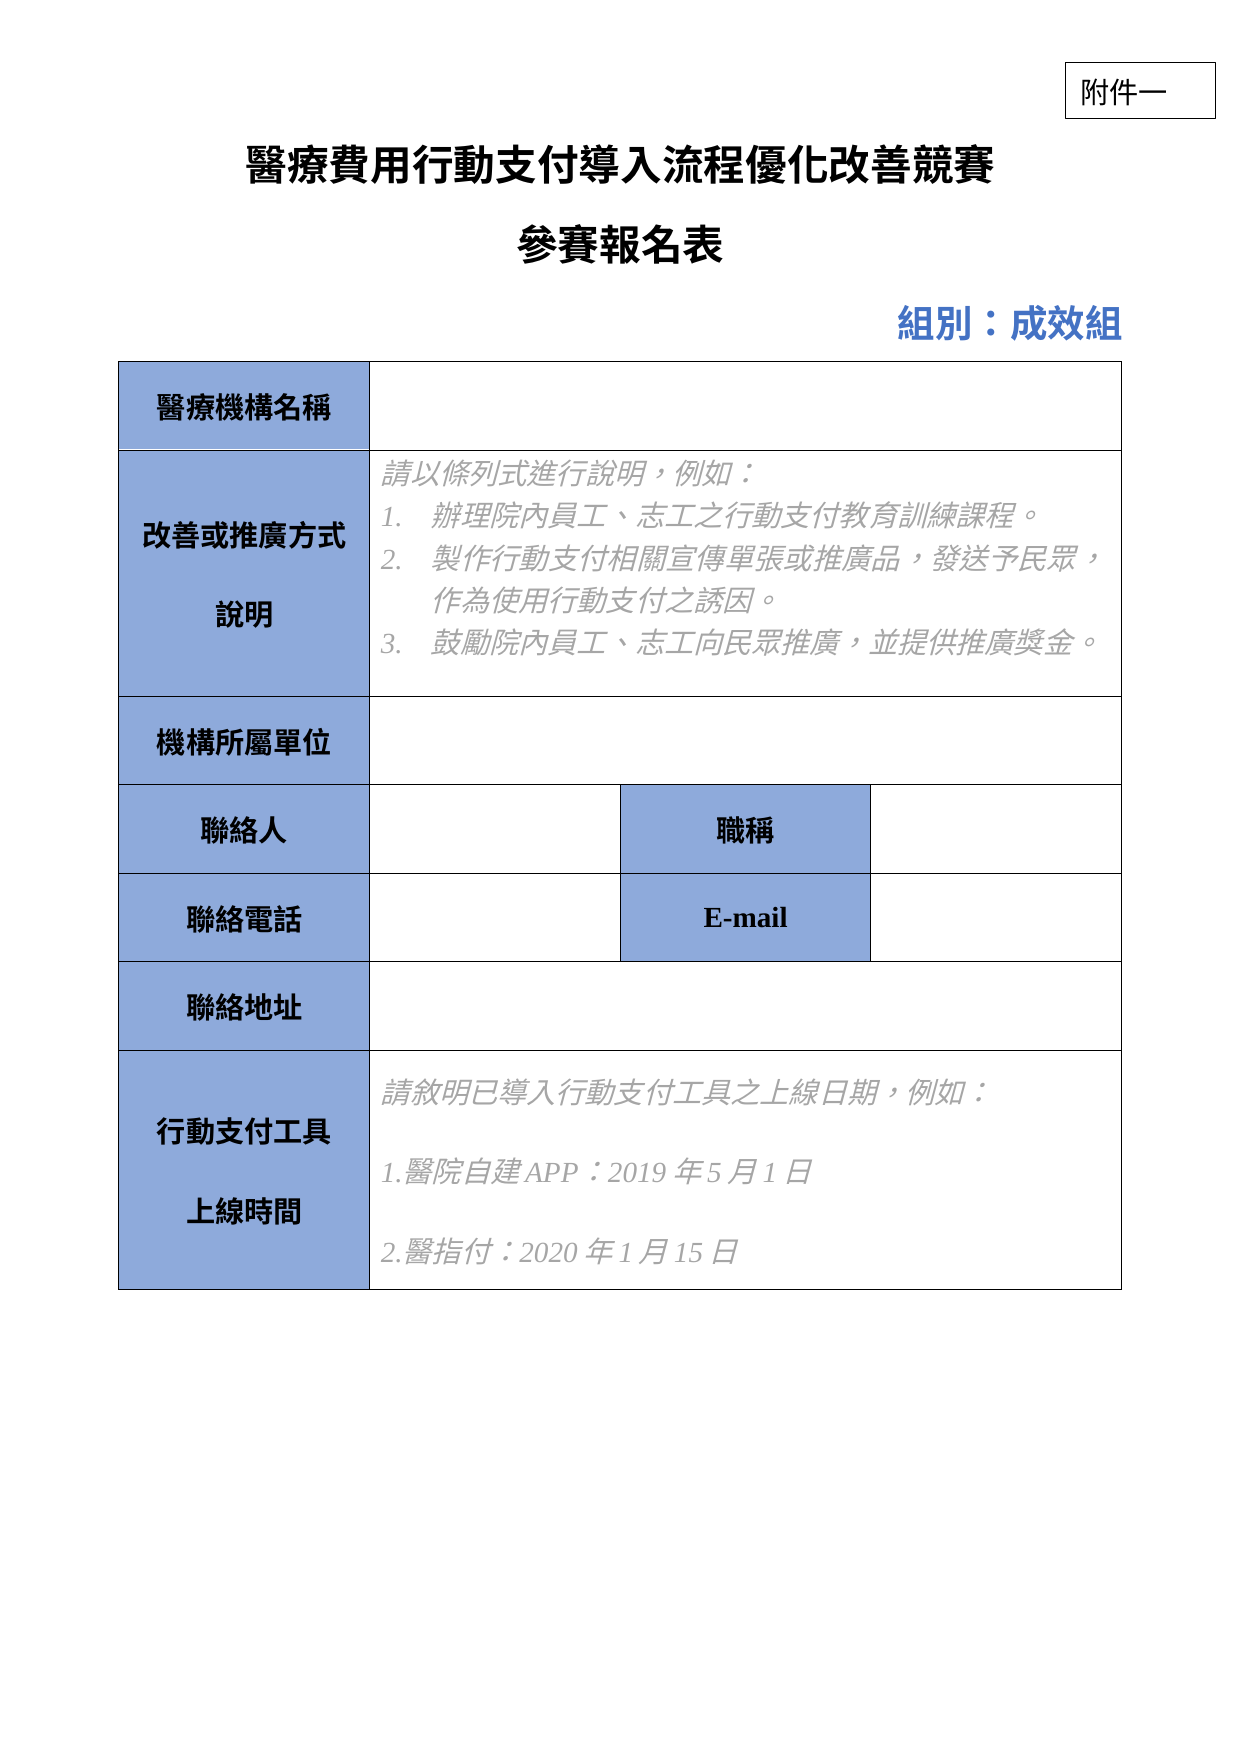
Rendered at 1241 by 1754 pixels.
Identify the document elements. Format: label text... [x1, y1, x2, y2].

table_cell 聯絡電話 [119, 874, 369, 961]
text 組別：成效組 [118, 282, 1122, 361]
table_cell [370, 874, 620, 961]
table_header 醫療機構名稱 [119, 362, 369, 449]
table_cell 職稱 [621, 785, 870, 873]
table_cell [370, 697, 1121, 784]
table_cell 聯絡人 [119, 785, 369, 873]
table_cell [871, 874, 1121, 961]
table_cell E-mail [621, 874, 870, 961]
table_cell [871, 785, 1121, 873]
table_header [370, 362, 1121, 449]
table_cell 機構所屬單位 [119, 697, 369, 784]
table_cell 聯絡地址 [119, 962, 369, 1050]
table_cell 行動支付工具 上線時間 [119, 1051, 369, 1289]
table_cell [370, 785, 620, 873]
text 醫療費用行動支付導入流程優化改善競賽 [118, 123, 1122, 202]
table_cell 改善或推廣方式說明 [119, 451, 369, 696]
table_cell [370, 962, 1121, 1050]
table_cell 請以條列式進行說明，例如： 辦理院內員工、志工之行動支付教育訓練課程。 製作行動支付相關宣傳單張或推廣品，發送予民眾，作為使用行動支付之誘因。 鼓勵院內員工、志工向民眾推廣，並提供推廣獎金。 [370, 451, 1121, 696]
text 參賽報名表 [118, 202, 1122, 282]
table_cell 請敘明已導入行動支付工具之上線日期，例如： 1.醫院自建APP：2019年5月1日 2.醫指付：2020年1月15日 [370, 1051, 1121, 1289]
